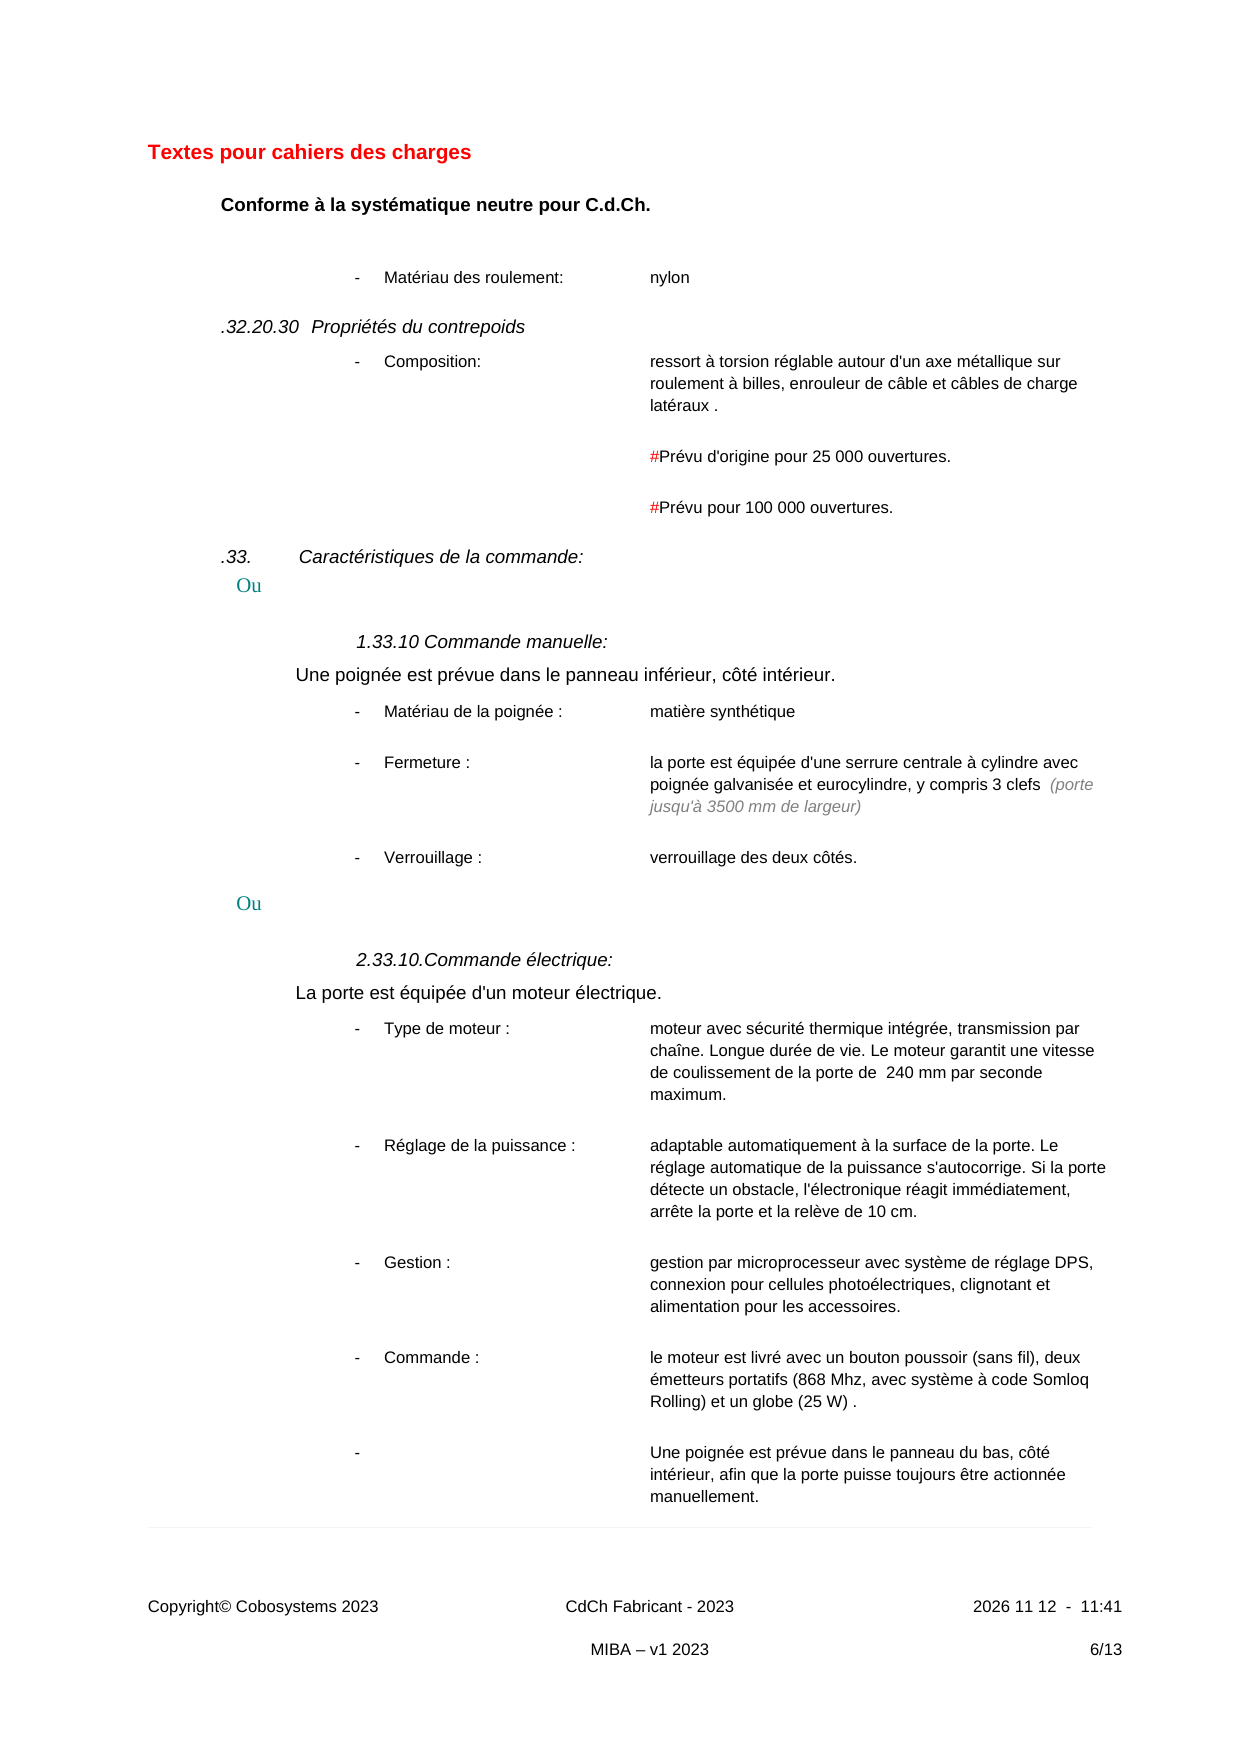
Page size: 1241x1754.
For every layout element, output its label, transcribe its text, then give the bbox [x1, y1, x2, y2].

text - Commande : le moteur est livré avec un bouton poussoir (sans fil), deux émetteurs portatifs (868 Mhz, avec système à code Somloq Rolling) et un globe (25 W) . [354, 1348, 1108, 1411]
subtitle 2.33.10.Commande électrique: [356, 948, 1108, 970]
text Ou [236, 891, 1108, 915]
subtitle .32.20.30 Propriétés du contrepoids [221, 315, 1108, 337]
subtitle 1.33.10 Commande manuelle: [356, 631, 1108, 653]
text - Matériau de la poignée : matière synthétique [354, 702, 1108, 721]
text - Gestion : gestion par microprocesseur avec système de réglage DPS, connexion pour cellules photoélectriques, clignotant et alimentation pour les accessoires. [354, 1253, 1108, 1316]
text La porte est équipée d'un moteur électrique. [295, 982, 1108, 1003]
text - Fermeture : la porte est équipée d'une serrure centrale à cylindre avec poignée galvanisée et eurocylindre, y compris 3 clefs (porte jusqu'à 3500 mm de largeur) [354, 753, 1108, 816]
text - Réglage de la puissance : adaptable automatiquement à la surface de la porte. Le réglage automatique de la puissance s'autocorrige. Si la porte détecte un obstacle, l'électronique réagit immédiatement, arrête la porte et la relève de 10 cm. [354, 1136, 1108, 1221]
text - Matériau des roulement: nylon [354, 268, 1108, 287]
text Une poignée est prévue dans le panneau inférieur, côté intérieur. [295, 664, 1108, 686]
text - Type de moteur : moteur avec sécurité thermique intégrée, transmission par chaîne. Longue durée de vie. Le moteur garantit une vitesse de coulissement de la porte de 240 mm par seconde maximum. [354, 1019, 1108, 1104]
text - Composition: ressort à torsion réglable autour d'un axe métallique sur roulement à billes, enrouleur de câble et câbles de charge latéraux . [354, 352, 1108, 415]
text Ou [236, 573, 1108, 597]
text - Une poignée est prévue dans le panneau du bas, côté intérieur, afin que la porte puisse toujours être actionnée manuellement. [354, 1443, 1108, 1506]
text #Prévu d'origine pour 25 000 ouvertures. [354, 447, 1108, 466]
text #Prévu pour 100 000 ouvertures. [354, 498, 1108, 517]
subtitle .33. Caractéristiques de la commande: [221, 545, 1108, 567]
text - Verrouillage : verrouillage des deux côtés. [354, 848, 1108, 867]
